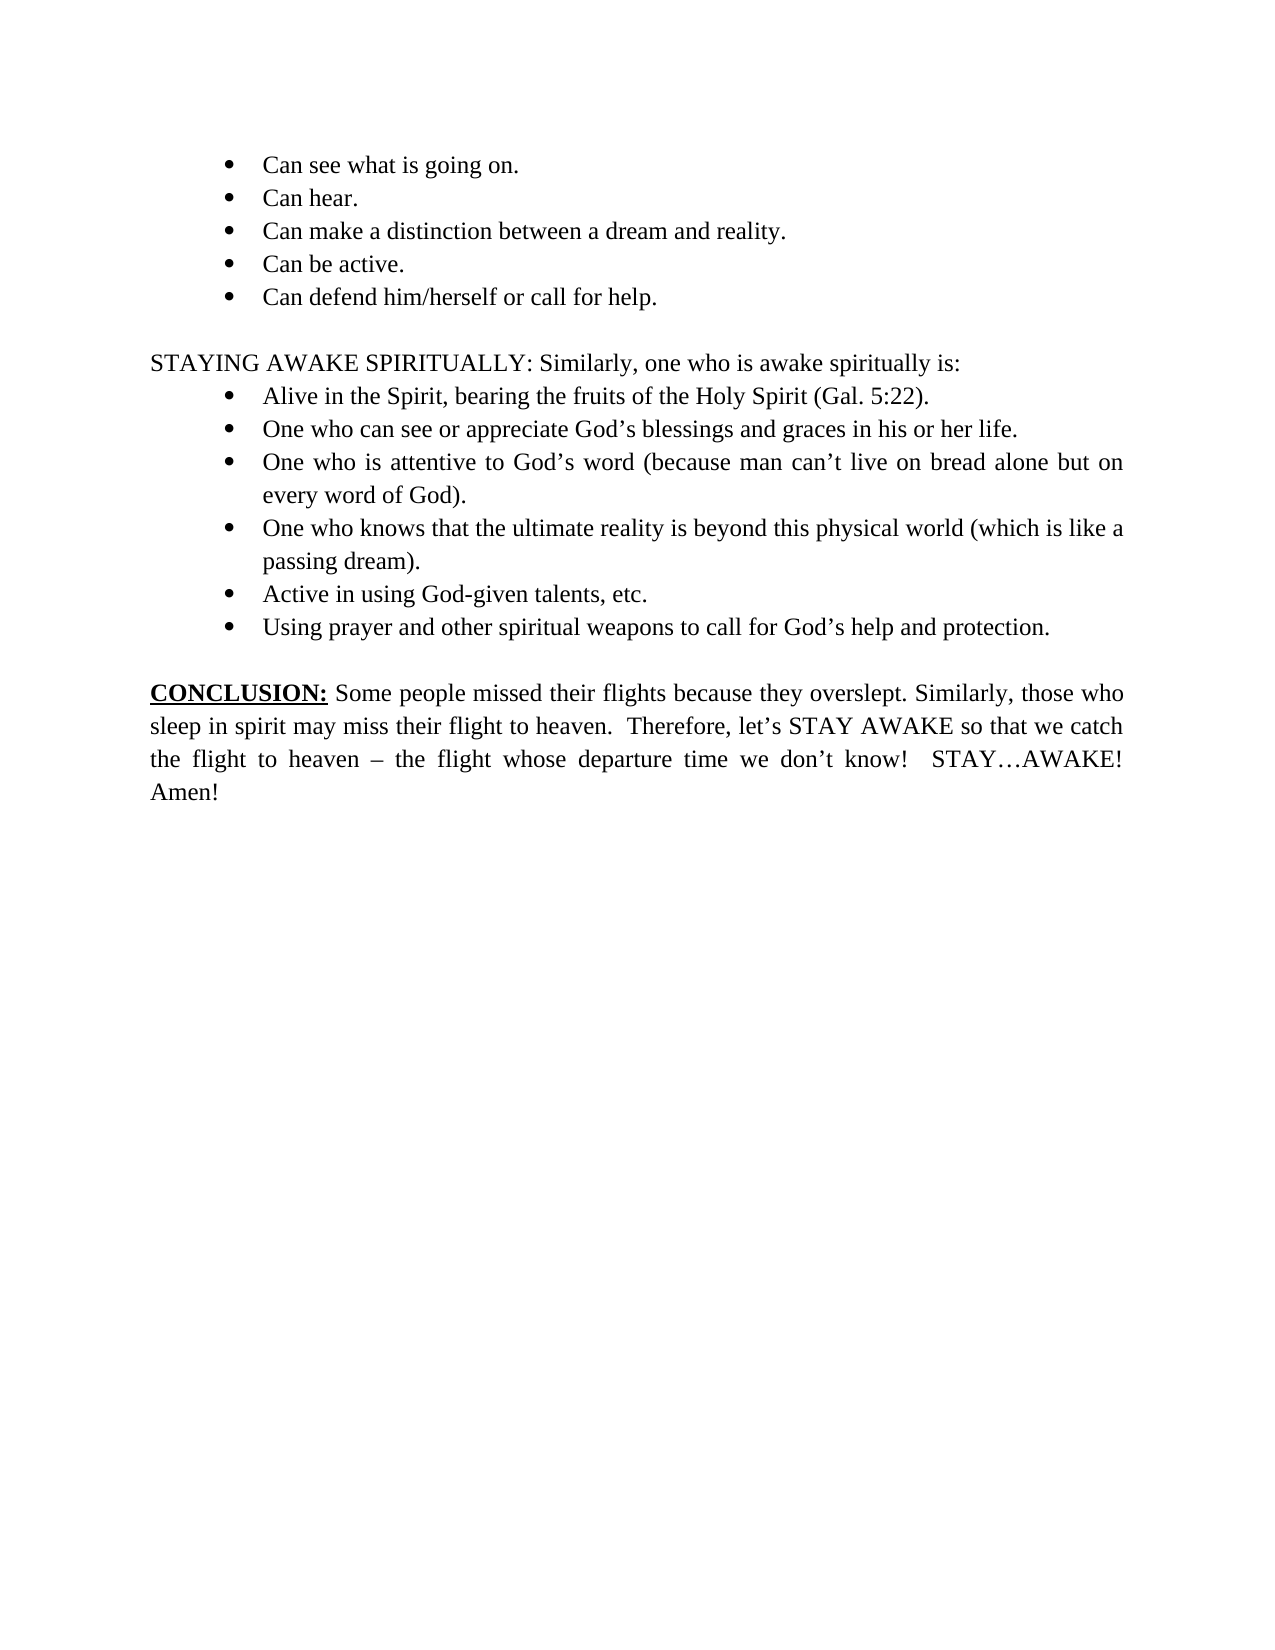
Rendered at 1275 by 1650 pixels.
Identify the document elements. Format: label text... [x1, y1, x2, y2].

list Can hear. [225, 183, 1125, 212]
list Can see what is going on. [225, 150, 1125, 179]
list Can defend him/herself or call for help. [225, 282, 1125, 311]
list One who is attentive to God’s word (because man can’t live on bread alone but on every word of God). [225, 447, 1125, 509]
list Can make a distinction between a dream and reality. [225, 216, 1125, 245]
list Using prayer and other spiritual weapons to call for God’s help and protection. [225, 612, 1125, 641]
list Can be active. [225, 249, 1125, 278]
list One who knows that the ultimate reality is beyond this physical world (which is like a passing dream). [225, 513, 1125, 575]
list CONCLUSION: Some people missed their flights because they overslept. Similarly, those who sleep in spirit may miss their flight to heaven. Therefore, let’s STAY AWAKE so that we catch the flight to heaven – the flight whose departure time we don’t know! STAY…AWAKE! Amen! [150, 678, 1125, 806]
list Alive in the Spirit, bearing the fruits of the Holy Spirit (Gal. 5:22). [225, 381, 1125, 410]
list Active in using God-given talents, etc. [225, 579, 1125, 608]
list One who can see or appreciate God’s blessings and graces in his or her life. [225, 414, 1125, 443]
list STAYING AWAKE SPIRITUALLY: Similarly, one who is awake spiritually is: [150, 348, 1125, 377]
